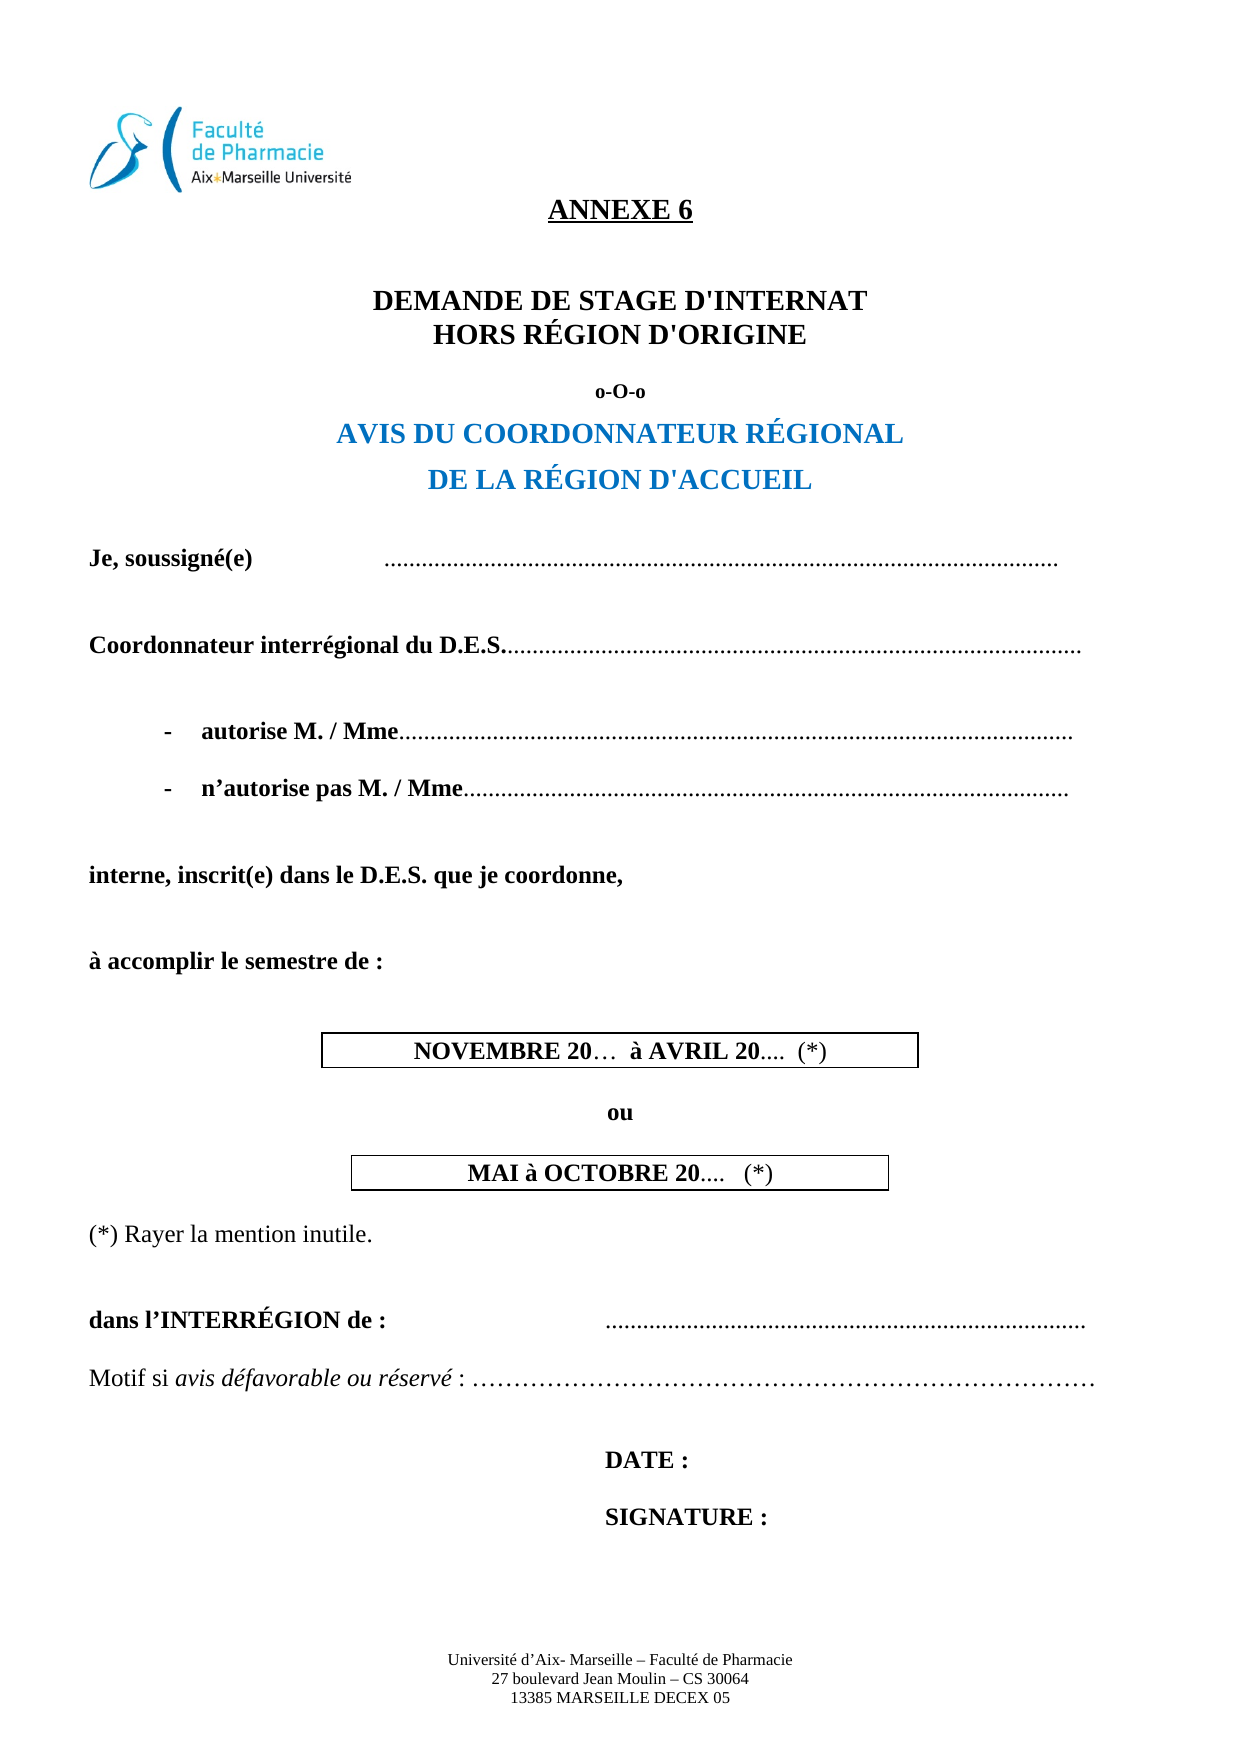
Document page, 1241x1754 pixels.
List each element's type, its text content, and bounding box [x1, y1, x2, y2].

text SIGNATURE : [89, 1502, 1152, 1531]
text (*) Rayer la mention inutile. [89, 1219, 1152, 1248]
list n’autorise pas M. / Mme................................................................................................. [164, 773, 1152, 802]
text AVIS DU COORDONNATEUR RÉGIONAL [89, 416, 1152, 449]
text NOVEMBRE 20… à AVRIL 20.... (*) [323, 1034, 917, 1067]
text à accomplir le semestre de : [89, 946, 1152, 975]
text DEMANDE DE STAGE D'INTERNAT HORS RÉGION D'ORIGINE [89, 283, 1152, 351]
text interne, inscrit(e) dans le D.E.S. que je coordonne, [89, 860, 1152, 888]
list autorise M. / Mme............................................................................................................ [164, 716, 1152, 745]
text Je, soussigné(e) ............................................................................................................ [89, 543, 1152, 572]
text o-O-o [89, 379, 1152, 403]
text dans l’INTERRÉGION de : ............................................................................. [89, 1306, 1152, 1334]
text Motif si avis défavorable ou réservé : ………………………………………………………………… [89, 1363, 1152, 1392]
text DE LA RÉGION D'ACCUEIL [89, 462, 1152, 495]
text Coordonnateur interrégional du D.E.S............................................................................................. [89, 630, 1152, 658]
picture [88, 106, 352, 193]
text ANNEXE 6 [89, 192, 1152, 226]
text ou [89, 1097, 1152, 1126]
text MAI à OCTOBRE 20.... (*) [352, 1156, 888, 1189]
text DATE : [531, 1445, 1152, 1473]
